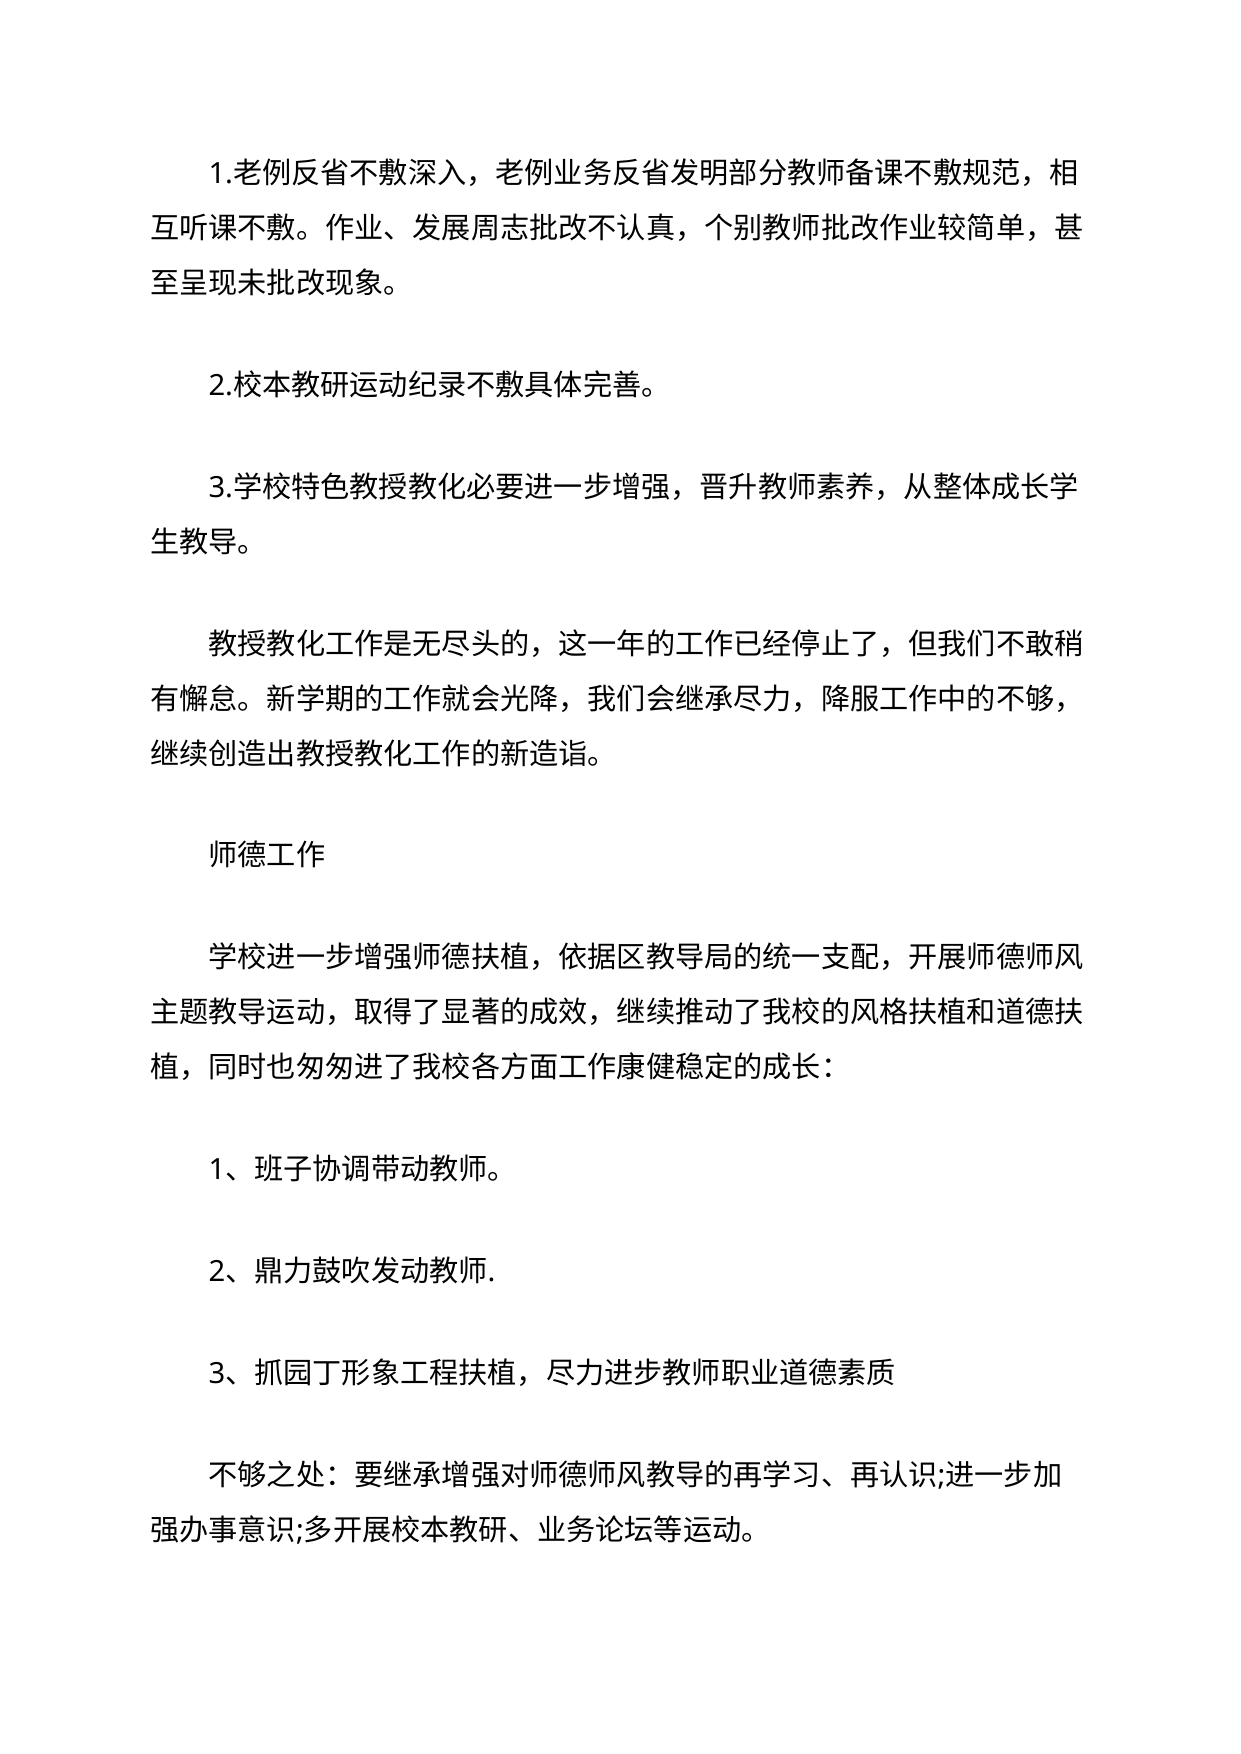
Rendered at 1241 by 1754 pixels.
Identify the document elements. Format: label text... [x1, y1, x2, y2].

text 2、鼎力鼓吹发动教师. [150, 1247, 1090, 1290]
text 不够之处：要继承增强对师德师风教导的再学习、再认识;进一步加强办事意识;多开展校本教研、业务论坛等运动。 [150, 1451, 1090, 1549]
text 3.学校特色教授教化必要进一步增强，晋升教师素养，从整体成长学生教导。 [150, 464, 1090, 561]
text 1、班子协调带动教师。 [150, 1145, 1090, 1188]
text 师德工作 [150, 832, 1090, 874]
text 教授教化工作是无尽头的，这一年的工作已经停止了，但我们不敢稍有懈怠。新学期的工作就会光降，我们会继承尽力，降服工作中的不够，继续创造出教授教化工作的新造诣。 [150, 620, 1090, 772]
text 2.校本教研运动纪录不敷具体完善。 [150, 362, 1090, 404]
text 3、抓园丁形象工程扶植，尽力进步教师职业道德素质 [150, 1349, 1090, 1392]
text 学校进一步增强师德扶植，依据区教导局的统一支配，开展师德师风主题教导运动，取得了显著的成效，继续推动了我校的风格扶植和道德扶植，同时也匆匆进了我校各方面工作康健稳定的成长： [150, 934, 1090, 1086]
text 1.老例反省不敷深入，老例业务反省发明部分教师备课不敷规范，相互听课不敷。作业、发展周志批改不认真，个别教师批改作业较简单，甚至呈现未批改现象。 [150, 150, 1090, 302]
